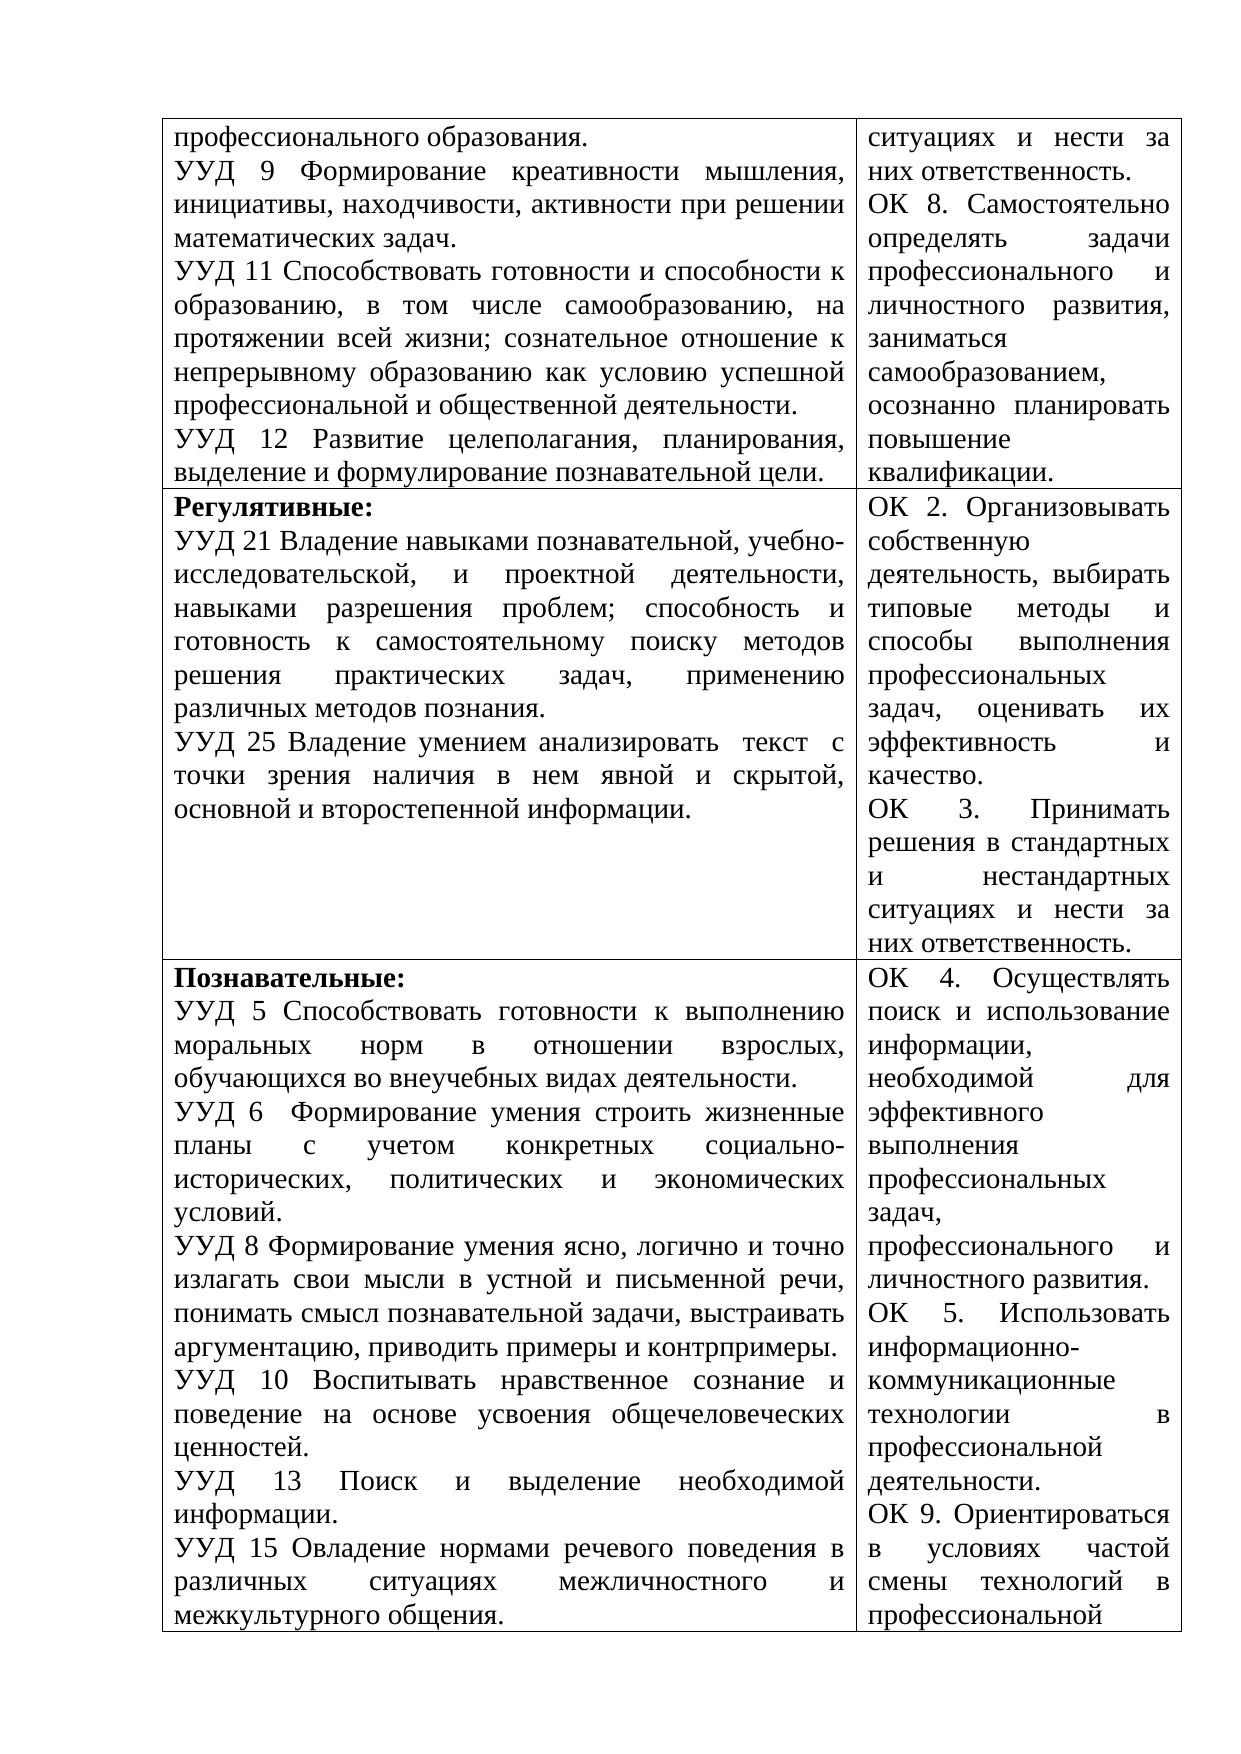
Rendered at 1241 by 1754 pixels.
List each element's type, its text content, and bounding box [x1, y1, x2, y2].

table_cell Регулятивные: УУД 21 Владение навыками познавательной, учебно-исследовательской, и проектной деятельности, навыками разрешения проблем; способность и готовность к самостоятельному поиску методов решения практических задач, применению различных методов познания. УУД 25 Владение умением анализировать текст с точки зрения наличия в нем явной и скрытой, основной и второстепенной информации. [163, 489, 856, 959]
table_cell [857, 119, 1181, 488]
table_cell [857, 960, 1181, 1631]
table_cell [163, 960, 856, 1631]
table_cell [163, 119, 856, 488]
table_cell ОК 2. Организовывать собственную деятельность, выбирать типовые методы и способы выполнения профессиональных задач, оценивать их эффективность и качество. ОК 3. Принимать решения в стандартных и нестандартных ситуациях и нести за них ответственность. [857, 489, 1181, 959]
